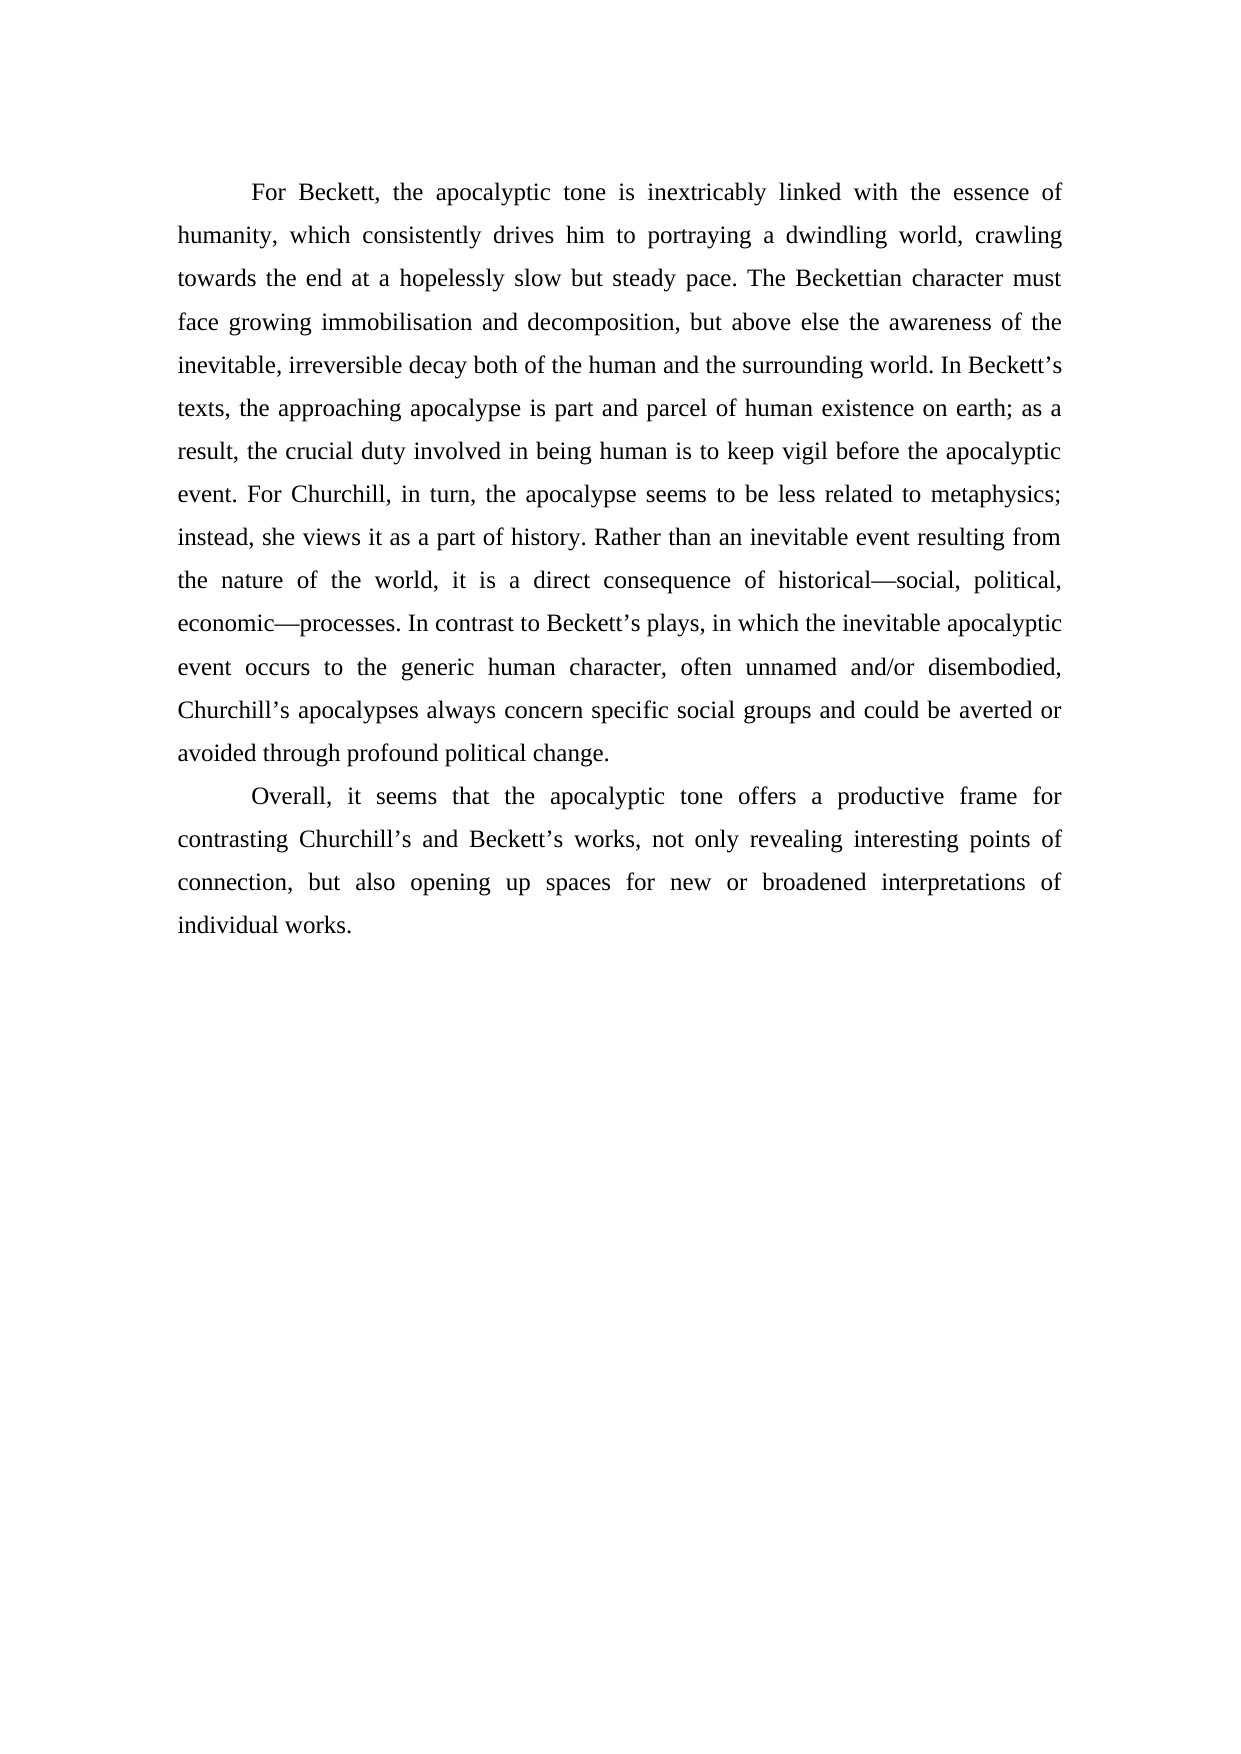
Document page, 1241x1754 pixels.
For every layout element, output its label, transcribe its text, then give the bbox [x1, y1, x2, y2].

text For Beckett, the apocalyptic tone is inextricably linked with the essence of humanity, which consistently drives him to portraying a dwindling world, crawling towards the end at a hopelessly slow but steady pace. The Beckettian character must face growing immobilisation and decomposition, but above else the awareness of the inevitable, irreversible decay both of the human and the surrounding world. In Beckett’s texts, the approaching apocalypse is part and parcel of human existence on earth; as a result, the crucial duty involved in being human is to keep vigil before the apocalyptic event. For Churchill, in turn, the apocalypse seems to be less related to metaphysics; instead, she views it as a part of history. Rather than an inevitable event resulting from the nature of the world, it is a direct consequence of historical—social, political, economic—processes. In contrast to Beckett’s plays, in which the inevitable apocalyptic event occurs to the generic human character, often unnamed and/or disembodied, Churchill’s apocalypses always concern specific social groups and could be averted or avoided through profound political change. [177, 177, 1063, 767]
text Overall, it seems that the apocalyptic tone offers a productive frame for contrasting Churchill’s and Beckett’s works, not only revealing interesting points of connection, but also opening up spaces for new or broadened interpretations of individual works. [177, 781, 1063, 939]
